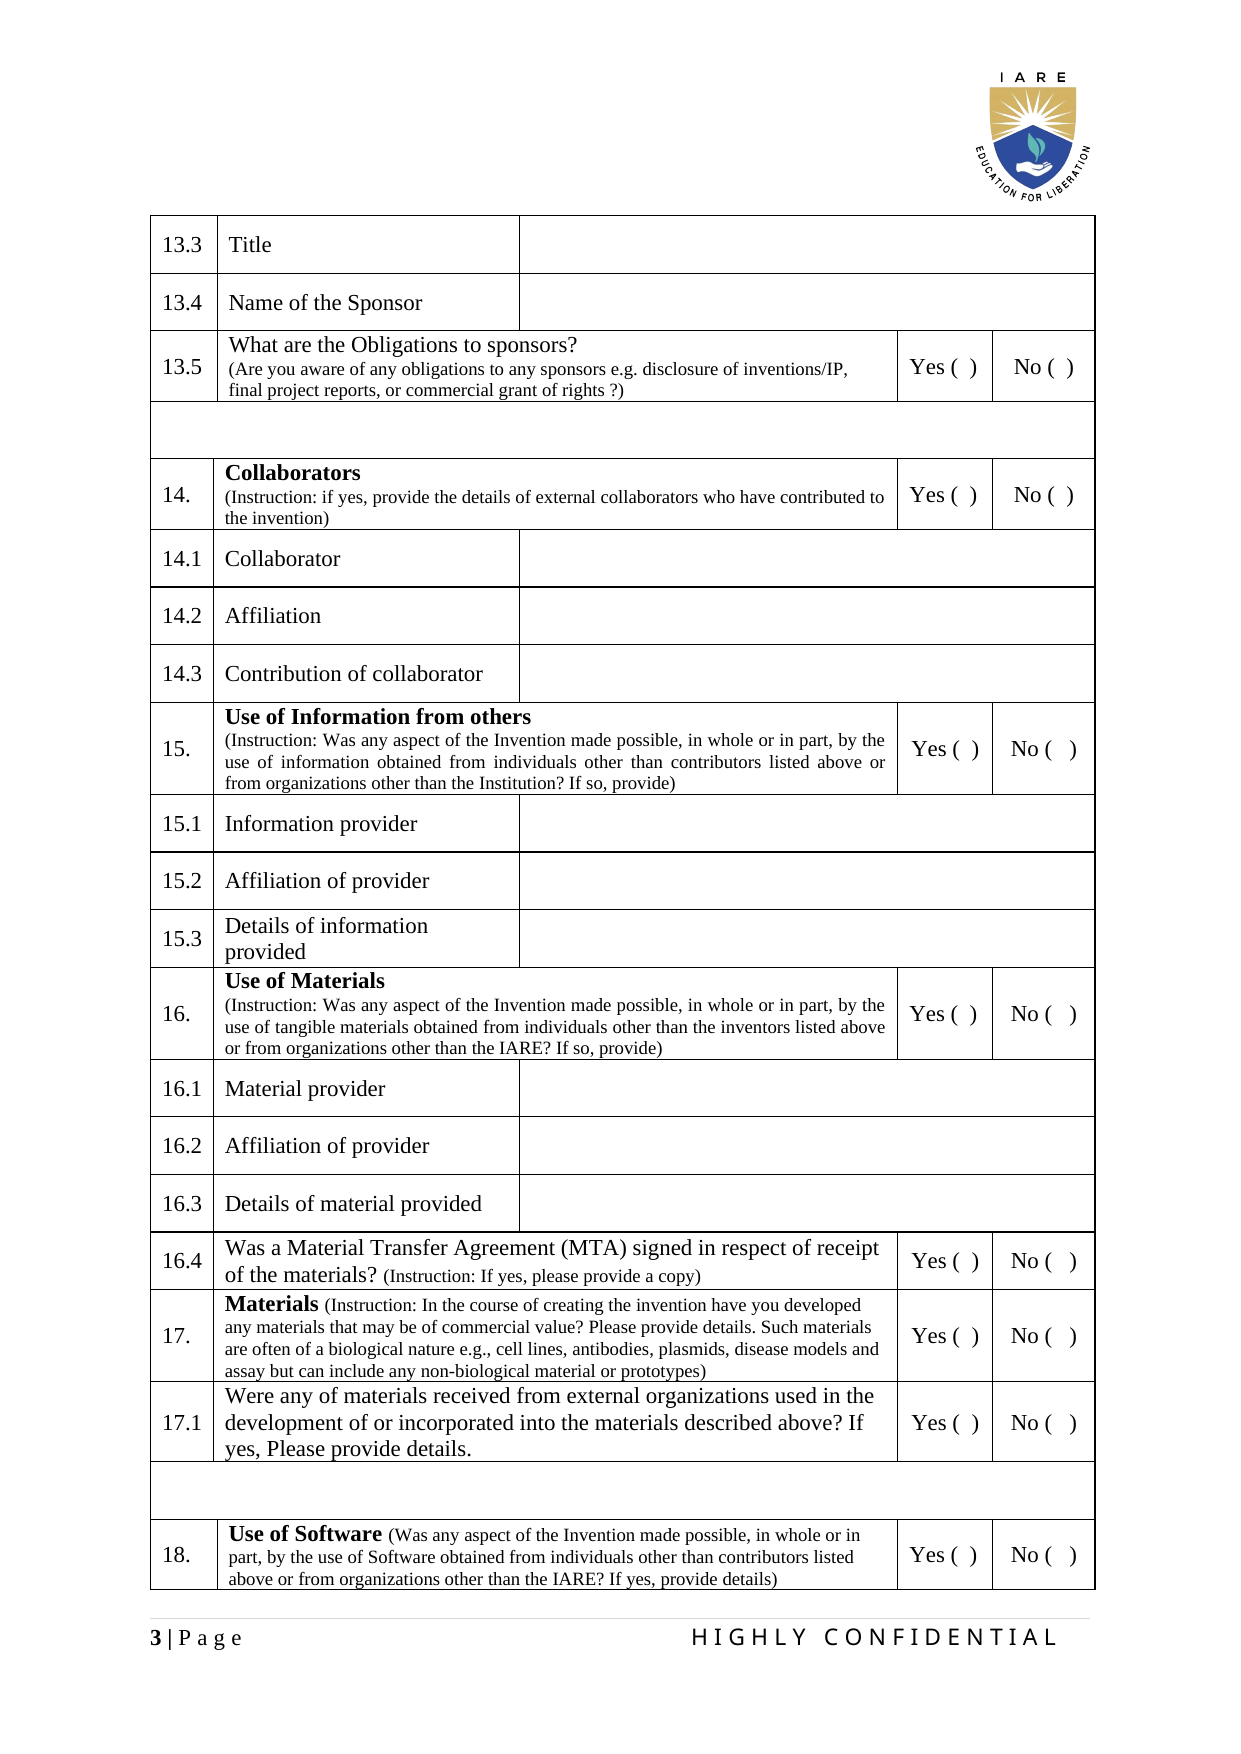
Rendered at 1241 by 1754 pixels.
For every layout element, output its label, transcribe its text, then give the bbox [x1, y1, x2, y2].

table_cell [520, 1175, 1094, 1231]
table_cell Details of information provided [214, 910, 519, 967]
table_cell 13.5 [151, 331, 217, 401]
table_cell Use of Software (Was any aspect of the Invention made possible, in whole or in part, by the use of Software obtained from individuals other than contributors listed above or from organizations other than the IARE? If yes, provide details) [218, 1520, 897, 1589]
table_cell No ( ) [993, 331, 1094, 401]
table_cell Name of the Sponsor [218, 274, 519, 330]
table_cell Collaborators (Instruction: if yes, provide the details of external collaborators who have contributed to the invention) [214, 459, 897, 529]
table_cell No ( ) [993, 968, 1094, 1059]
table_cell 17. [151, 1290, 213, 1381]
table_cell 16.3 [151, 1175, 213, 1231]
table_cell Yes ( ) [898, 331, 992, 401]
table_cell [520, 530, 1094, 586]
table_cell Yes ( ) [898, 1233, 992, 1289]
table_cell Yes ( ) [898, 1520, 992, 1589]
table_cell 15.1 [151, 795, 213, 851]
table_cell 14.3 [151, 645, 213, 702]
table_cell Use of Information from others (Instruction: Was any aspect of the Invention made possible, in whole or in part, by the use of information obtained from individuals other than contributors listed above or from organizations other than the Institution? If so, provide) [214, 703, 897, 794]
table_cell [520, 853, 1094, 909]
table_cell Title [218, 216, 519, 273]
table_cell [520, 274, 1094, 330]
table_cell Yes ( ) [898, 703, 992, 794]
table_cell 15. [151, 703, 213, 794]
table_cell 16.2 [151, 1117, 213, 1174]
table_cell 16. [151, 968, 213, 1059]
table_cell Yes ( ) [898, 1382, 992, 1461]
table_cell 15.2 [151, 853, 213, 909]
table_cell [151, 1462, 1094, 1519]
table_cell 16.4 [151, 1233, 213, 1289]
table_cell Affiliation of provider [214, 853, 519, 909]
table_cell [520, 645, 1094, 702]
table_cell Was a Material Transfer Agreement (MTA) signed in respect of receipt of the materials? (Instruction: If yes, please provide a copy) [214, 1233, 897, 1289]
table_cell [520, 795, 1094, 851]
table_cell No ( ) [993, 1382, 1094, 1461]
table_cell Material provider [214, 1060, 519, 1116]
table_cell Information provider [214, 795, 519, 851]
table_cell Yes ( ) [898, 459, 992, 529]
table_cell 15.3 [151, 910, 213, 967]
table_cell No ( ) [993, 1290, 1094, 1381]
table_cell Use of Materials (Instruction: Was any aspect of the Invention made possible, in whole or in part, by the use of tangible materials obtained from individuals other than the inventors listed above or from organizations other than the IARE? If so, provide) [214, 968, 897, 1059]
table_cell No ( ) [993, 703, 1094, 794]
table_cell Affiliation [214, 588, 519, 644]
table_cell No ( ) [993, 1233, 1094, 1289]
table_cell [151, 402, 1094, 458]
table_cell 14.1 [151, 530, 213, 586]
table_cell Materials (Instruction: In the course of creating the invention have you developed any materials that may be of commercial value? Please provide details. Such materials are often of a biological nature e.g., cell lines, antibodies, plasmids, disease models and assay but can include any non-biological material or prototypes) [214, 1290, 897, 1381]
table_cell 14.2 [151, 588, 213, 644]
table_cell [520, 1060, 1094, 1116]
table_cell Contribution of collaborator [214, 645, 519, 702]
table_cell 13.4 [151, 274, 217, 330]
table_cell 14. [151, 459, 213, 529]
table_cell Details of material provided [214, 1175, 519, 1231]
table_cell Were any of materials received from external organizations used in the development of or incorporated into the materials described above? If yes, Please provide details. [214, 1382, 897, 1461]
table_cell [520, 1117, 1094, 1174]
table_cell No ( ) [993, 1520, 1094, 1589]
table_cell 18. [151, 1520, 217, 1589]
table_cell Affiliation of provider [214, 1117, 519, 1174]
table_cell 16.1 [151, 1060, 213, 1116]
table_cell [520, 216, 1094, 273]
table_cell No ( ) [993, 459, 1094, 529]
table_cell Yes ( ) [898, 1290, 992, 1381]
table_cell [520, 910, 1094, 967]
table_cell What are the Obligations to sponsors? (Are you aware of any obligations to any sponsors e.g. disclosure of inventions/IP, final project reports, or commercial grant of rights ?) [218, 331, 897, 401]
table_cell [520, 588, 1094, 644]
table_cell 17.1 [151, 1382, 213, 1461]
table_cell Collaborator [214, 530, 519, 586]
picture [973, 70, 1091, 203]
table_cell 13.3 [151, 216, 217, 273]
table_cell Yes ( ) [898, 968, 992, 1059]
